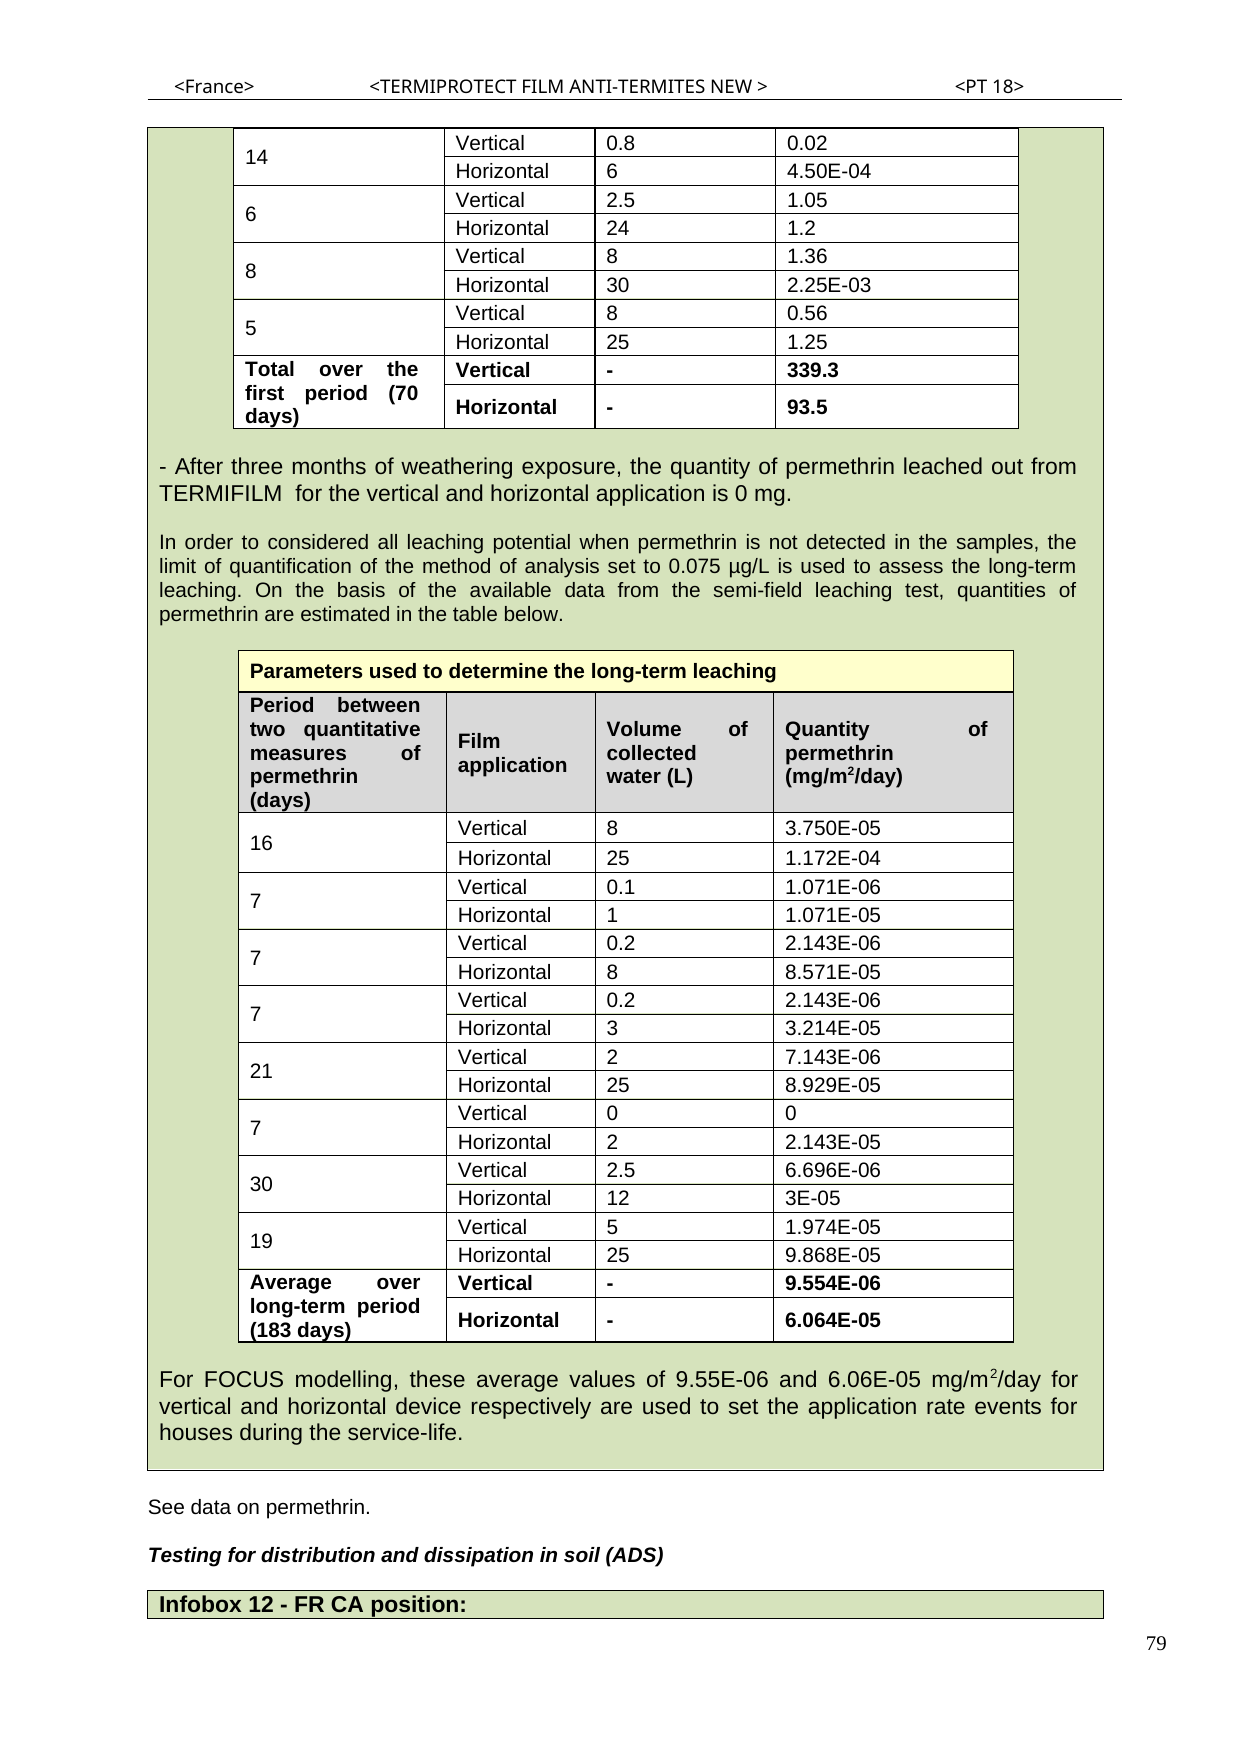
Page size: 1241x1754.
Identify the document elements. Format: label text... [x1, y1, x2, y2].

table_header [148, 1591, 1103, 1618]
text Testing for distribution and dissipation in soil (ADS) [148, 1542, 1152, 1566]
text See data on permethrin. [148, 1494, 1152, 1518]
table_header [148, 128, 1103, 1469]
